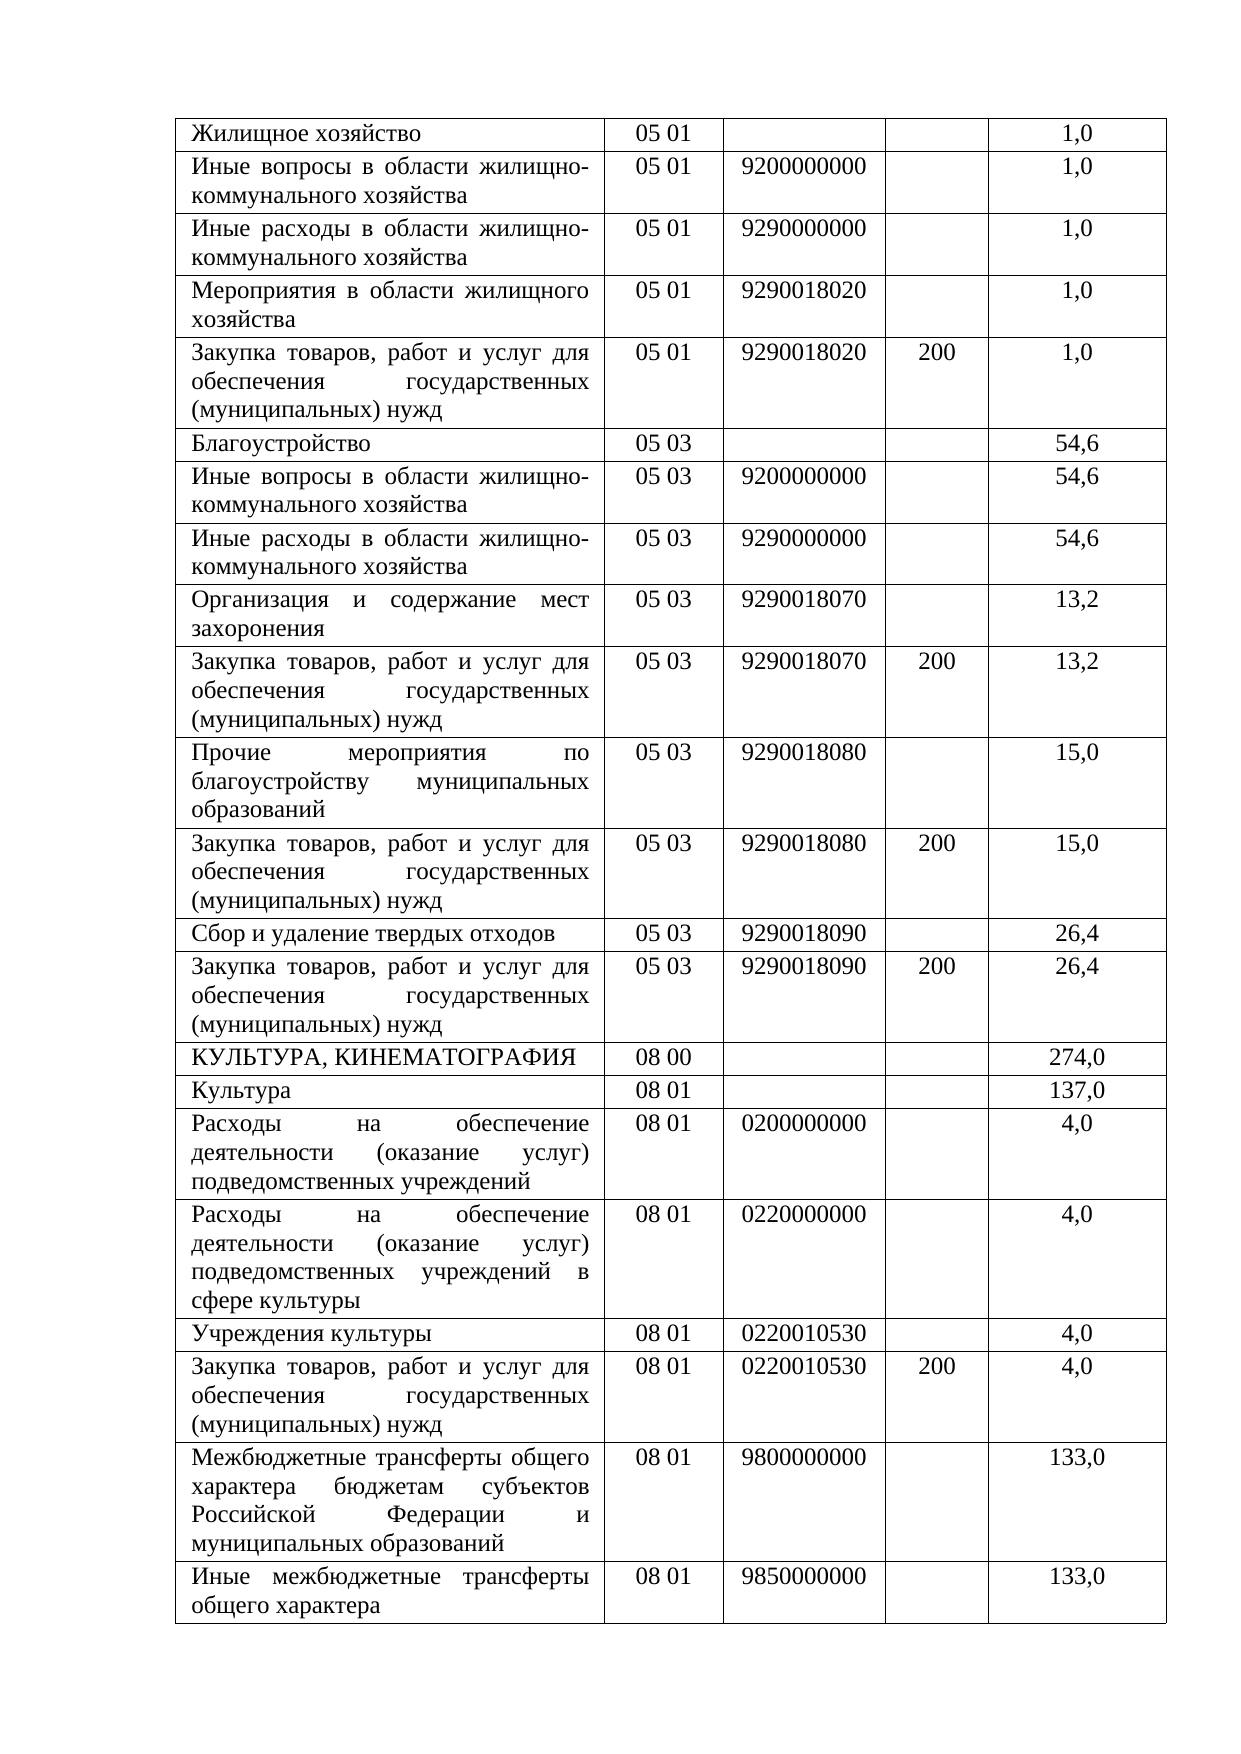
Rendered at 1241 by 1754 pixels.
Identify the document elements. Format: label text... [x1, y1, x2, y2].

table_cell 200 [886, 952, 988, 1042]
table_cell [724, 1043, 885, 1075]
table_cell 54,6 [989, 524, 1166, 584]
table_cell 05 01 [605, 338, 723, 427]
table_cell [886, 585, 988, 646]
table_cell 05 01 [605, 276, 723, 337]
table_cell 137,0 [989, 1076, 1166, 1108]
table_cell [886, 1443, 988, 1561]
table_cell 9290018020 [724, 338, 885, 427]
table_cell 200 [886, 829, 988, 918]
table_cell Закупка товаров, работ и услуг для обеспечения государственных (муниципальных) нужд [176, 647, 604, 737]
table_cell 0220000000 [724, 1200, 885, 1318]
table_cell 9290018070 [724, 585, 885, 646]
table_cell Организация и содержание мест захоронения [176, 585, 604, 646]
table_cell 08 01 [605, 1562, 723, 1623]
table_cell 9290018080 [724, 738, 885, 827]
table_cell 200 [886, 647, 988, 737]
table_cell 9290018020 [724, 276, 885, 337]
table_cell 1,0 [989, 338, 1166, 427]
table_cell 54,6 [989, 429, 1166, 461]
table_cell 05 03 [605, 952, 723, 1042]
table_cell 9200000000 [724, 152, 885, 213]
table_cell 4,0 [989, 1352, 1166, 1442]
table_cell [886, 1200, 988, 1318]
table_cell [886, 738, 988, 827]
table_cell 08 01 [605, 1352, 723, 1442]
table_cell [886, 919, 988, 951]
table_cell 05 03 [605, 524, 723, 584]
table_cell 1,0 [989, 119, 1166, 151]
table_cell 4,0 [989, 1109, 1166, 1199]
table_cell [886, 1562, 988, 1623]
table_cell КУЛЬТУРА, КИНЕМАТОГРАФИЯ [176, 1043, 604, 1075]
table_cell [886, 429, 988, 461]
table_cell 9200000000 [724, 462, 885, 522]
table_cell 4,0 [989, 1200, 1166, 1318]
table_cell [724, 1076, 885, 1108]
table_cell 05 03 [605, 585, 723, 646]
table_cell Закупка товаров, работ и услуг для обеспечения государственных (муниципальных) нужд [176, 829, 604, 918]
table_cell 4,0 [989, 1319, 1166, 1351]
table_cell Закупка товаров, работ и услуг для обеспечения государственных (муниципальных) нужд [176, 952, 604, 1042]
table_cell [886, 214, 988, 275]
table_cell 0220010530 [724, 1352, 885, 1442]
table_cell 1,0 [989, 214, 1166, 275]
table_cell 08 01 [605, 1319, 723, 1351]
table_cell [886, 1076, 988, 1108]
table_cell [724, 119, 885, 151]
table_cell 9290018090 [724, 919, 885, 951]
table_cell Иные межбюджетные трансферты общего характера [176, 1562, 604, 1623]
table_cell Расходы на обеспечение деятельности (оказание услуг) подведомственных учреждений в сфере культуры [176, 1200, 604, 1318]
table_cell [886, 1319, 988, 1351]
table_cell 54,6 [989, 462, 1166, 522]
table_cell 13,2 [989, 585, 1166, 646]
table_cell Иные расходы в области жилищно-коммунального хозяйства [176, 524, 604, 584]
table_cell 9290018080 [724, 829, 885, 918]
table_cell 9800000000 [724, 1443, 885, 1561]
table_cell 05 01 [605, 152, 723, 213]
table_cell [886, 119, 988, 151]
table_cell Прочие мероприятия по благоустройству муниципальных образований [176, 738, 604, 827]
table_cell [886, 152, 988, 213]
table_cell Иные вопросы в области жилищно-коммунального хозяйства [176, 152, 604, 213]
table_cell Культура [176, 1076, 604, 1108]
table_cell 9290000000 [724, 524, 885, 584]
table_cell 26,4 [989, 919, 1166, 951]
table_cell Жилищное хозяйство [176, 119, 604, 151]
table_cell Сбор и удаление твердых отходов [176, 919, 604, 951]
table_cell 133,0 [989, 1562, 1166, 1623]
table_cell 274,0 [989, 1043, 1166, 1075]
table_cell 05 03 [605, 647, 723, 737]
table_cell 08 00 [605, 1043, 723, 1075]
table_cell 15,0 [989, 738, 1166, 827]
table_cell 13,2 [989, 647, 1166, 737]
table_cell 1,0 [989, 152, 1166, 213]
table_cell Закупка товаров, работ и услуг для обеспечения государственных (муниципальных) нужд [176, 338, 604, 427]
table_cell 05 01 [605, 119, 723, 151]
table_cell Иные вопросы в области жилищно-коммунального хозяйства [176, 462, 604, 522]
table_cell Иные расходы в области жилищно-коммунального хозяйства [176, 214, 604, 275]
table_cell 08 01 [605, 1109, 723, 1199]
table_cell 133,0 [989, 1443, 1166, 1561]
table_cell [886, 276, 988, 337]
table_cell [886, 1043, 988, 1075]
table_cell 08 01 [605, 1076, 723, 1108]
table_cell 9290018090 [724, 952, 885, 1042]
table_cell Благоустройство [176, 429, 604, 461]
table_cell Закупка товаров, работ и услуг для обеспечения государственных (муниципальных) нужд [176, 1352, 604, 1442]
table_cell 200 [886, 338, 988, 427]
table_cell 0220010530 [724, 1319, 885, 1351]
table_cell 26,4 [989, 952, 1166, 1042]
table_cell 9850000000 [724, 1562, 885, 1623]
table_cell [886, 462, 988, 522]
table_cell [886, 524, 988, 584]
table_cell Расходы на обеспечение деятельности (оказание услуг) подведомственных учреждений [176, 1109, 604, 1199]
table_cell [886, 1109, 988, 1199]
table_cell 05 03 [605, 738, 723, 827]
table_cell 05 03 [605, 429, 723, 461]
table_cell 1,0 [989, 276, 1166, 337]
table_cell 9290000000 [724, 214, 885, 275]
table_cell 05 03 [605, 829, 723, 918]
table_cell 08 01 [605, 1200, 723, 1318]
table_cell Учреждения культуры [176, 1319, 604, 1351]
table_cell [724, 429, 885, 461]
table_cell 200 [886, 1352, 988, 1442]
table_cell 9290018070 [724, 647, 885, 737]
table_cell 05 03 [605, 462, 723, 522]
table_cell 08 01 [605, 1443, 723, 1561]
table_cell Межбюджетные трансферты общего характера бюджетам субъектов Российской Федерации и муниципальных образований [176, 1443, 604, 1561]
table_cell 05 01 [605, 214, 723, 275]
table_cell 0200000000 [724, 1109, 885, 1199]
table_cell Мероприятия в области жилищного хозяйства [176, 276, 604, 337]
table_cell 05 03 [605, 919, 723, 951]
table_cell 15,0 [989, 829, 1166, 918]
